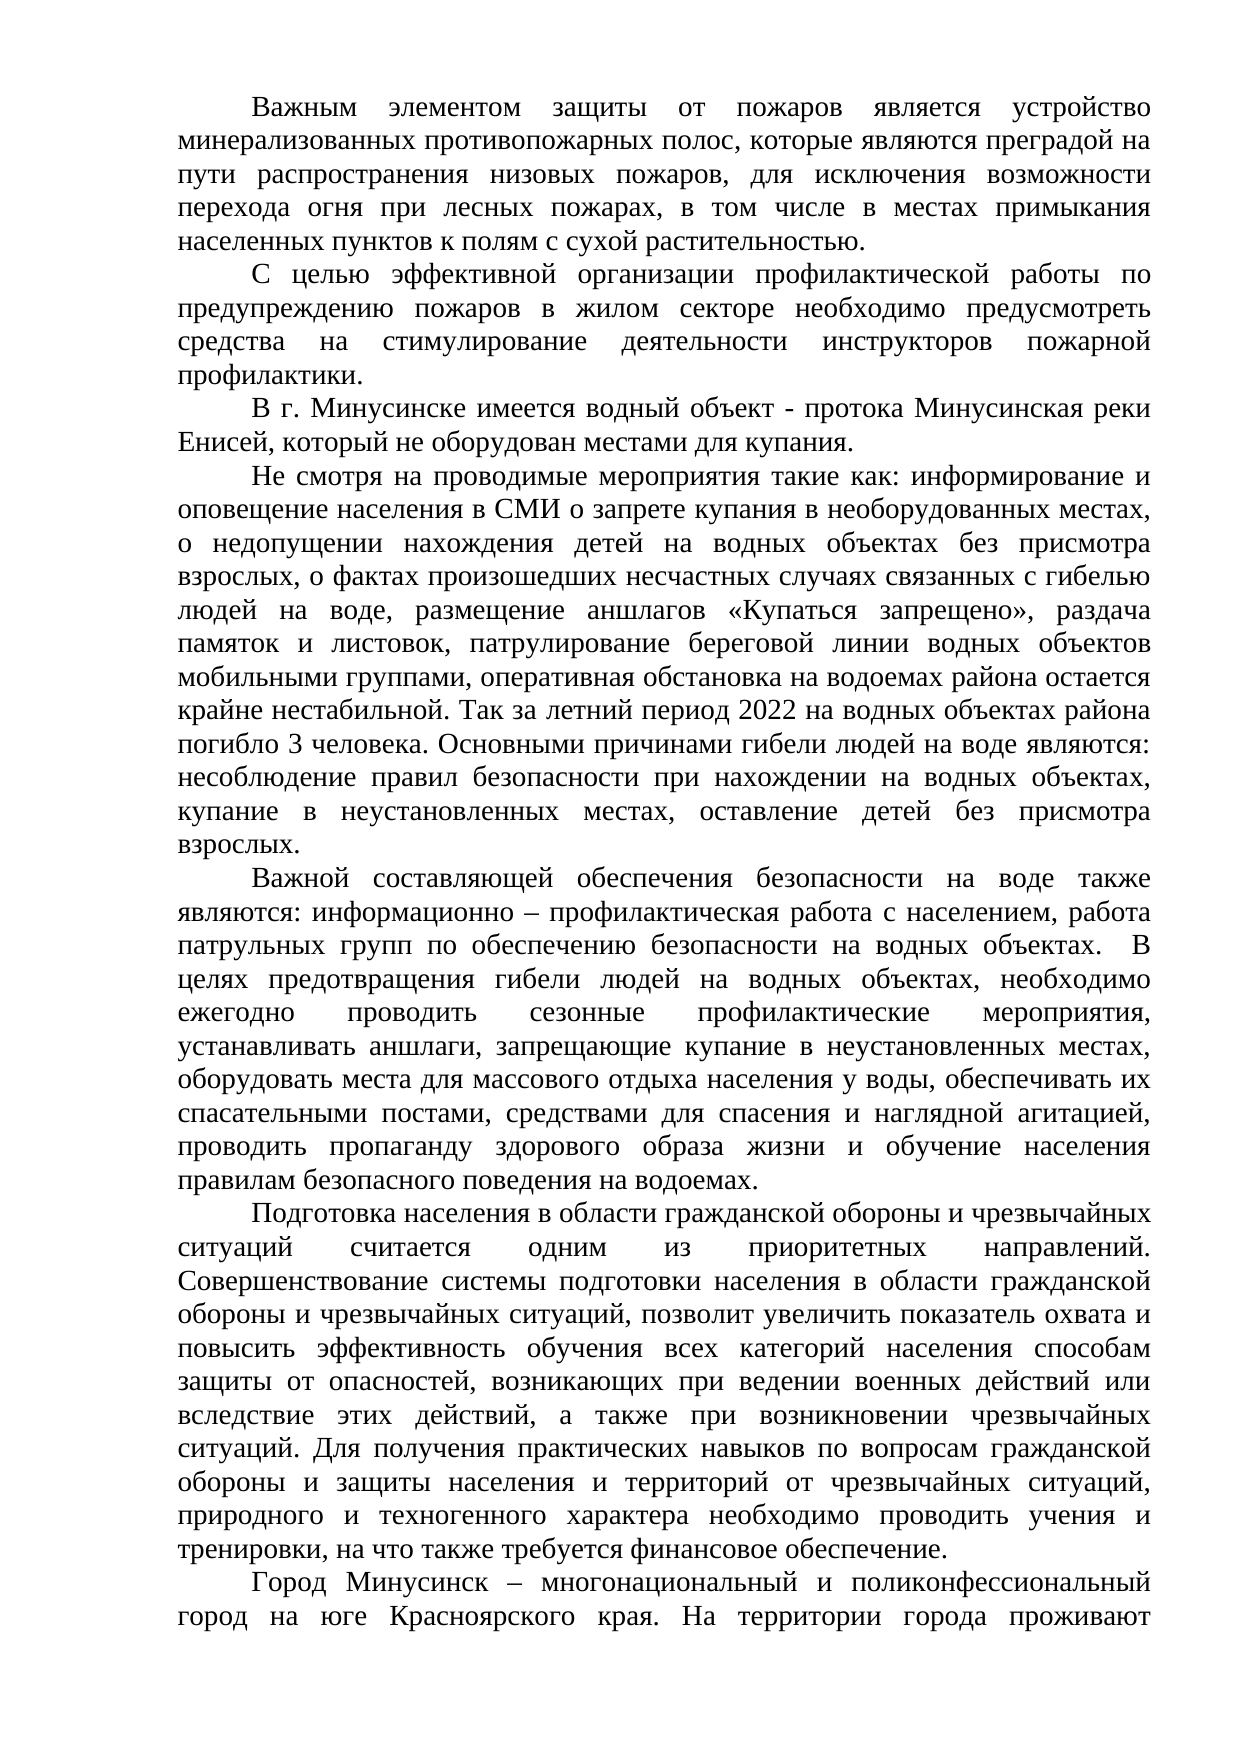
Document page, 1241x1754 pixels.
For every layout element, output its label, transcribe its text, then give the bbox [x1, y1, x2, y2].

text Не смотря на проводимые мероприятия такие как: информирование и оповещение населения в СМИ о запрете купания в необорудованных местах, о недопущении нахождения детей на водных объектах без присмотра взрослых, о фактах произошедших несчастных случаях связанных с гибелью людей на воде, размещение аншлагов «Купаться запрещено», раздача памяток и листовок, патрулирование береговой линии водных объектов мобильными группами, оперативная обстановка на водоемах района остается крайне нестабильной. Так за летний период 2022 на водных объектах района погибло 3 человека. Основными причинами гибели людей на воде являются: несоблюдение правил безопасности при нахождении на водных объектах, купание в неустановленных местах, оставление детей без присмотра взрослых. [177, 458, 1152, 860]
text Важным элементом защиты от пожаров является устройство минерализованных противопожарных полос, которые являются преградой на пути распространения низовых пожаров, для исключения возможности перехода огня при лесных пожарах, в том числе в местах примыкания населенных пунктов к полям с сухой растительностью. [177, 89, 1152, 256]
text Важной составляющей обеспечения безопасности на воде также являются: информационно – профилактическая работа с населением, работа патрульных групп по обеспечению безопасности на водных объектах. В целях предотвращения гибели людей на водных объектах, необходимо ежегодно проводить сезонные профилактические мероприятия, устанавливать аншлаги, запрещающие купание в неустановленных местах, оборудовать места для массового отдыха населения у воды, обеспечивать их спасательными постами, средствами для спасения и наглядной агитацией, проводить пропаганду здорового образа жизни и обучение населения правилам безопасного поведения на водоемах. [177, 860, 1152, 1196]
text Подготовка населения в области гражданской обороны и чрезвычайных ситуаций считается одним из приоритетных направлений. Совершенствование системы подготовки населения в области гражданской обороны и чрезвычайных ситуаций, позволит увеличить показатель охвата и повысить эффективность обучения всех категорий населения способам защиты от опасностей, возникающих при ведении военных действий или вследствие этих действий, а также при возникновении чрезвычайных ситуаций. Для получения практических навыков по вопросам гражданской обороны и защиты населения и территорий от чрезвычайных ситуаций, природного и техногенного характера необходимо проводить учения и тренировки, на что также требуется финансовое обеспечение. [177, 1196, 1152, 1564]
text С целью эффективной организации профилактической работы по предупреждению пожаров в жилом секторе необходимо предусмотреть средства на стимулирование деятельности инструкторов пожарной профилактики. [177, 256, 1152, 391]
text В г. Минусинске имеется водный объект - протока Минусинская реки Енисей, который не оборудован местами для купания. [177, 391, 1152, 458]
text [177, 1564, 1152, 1632]
